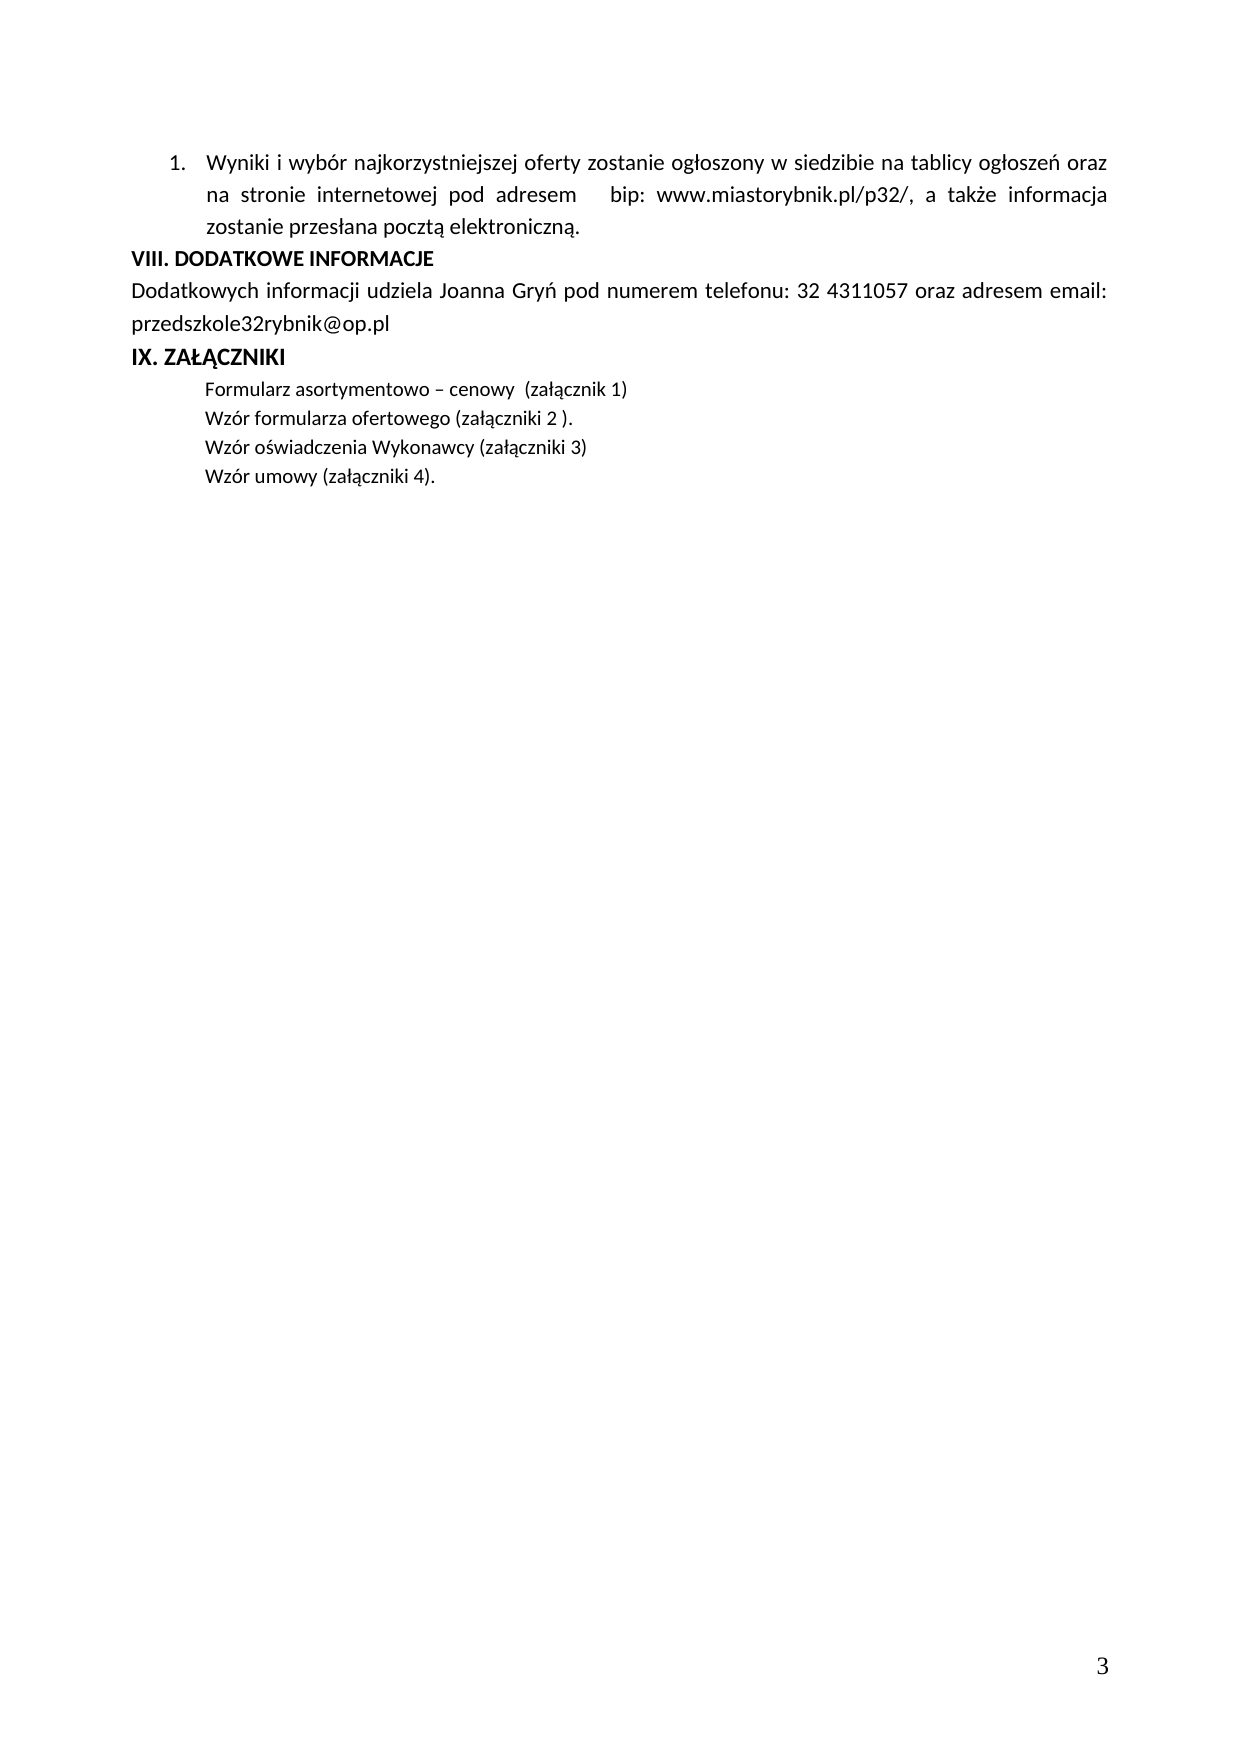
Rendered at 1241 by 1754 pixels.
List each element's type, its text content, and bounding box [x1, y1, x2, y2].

text Wzór oświadczenia Wykonawcy (załączniki 3) [131, 434, 1109, 459]
list Wyniki i wybór najkorzystniejszej oferty zostanie ogłoszony w siedzibie na tablicy ogłoszeń oraz na stronie internetowej pod adresem bip: www.miastorybnik.pl/p32/, a także informacja zostanie przesłana pocztą elektroniczną. [169, 148, 1109, 240]
text IX. ZAŁĄCZNIKI [131, 341, 1109, 371]
text Wzór umowy (załączniki 4). [131, 463, 1109, 489]
text Wzór formularza ofertowego (załączniki 2 ). [131, 405, 1109, 430]
text Dodatkowych informacji udziela Joanna Gryń pod numerem telefonu: 32 4311057 oraz adresem email: przedszkole32rybnik@op.pl [131, 276, 1109, 337]
text Formularz asortymentowo – cenowy (załącznik 1) [131, 376, 1109, 401]
text VIII. DODATKOWE INFORMACJE [131, 244, 1109, 272]
